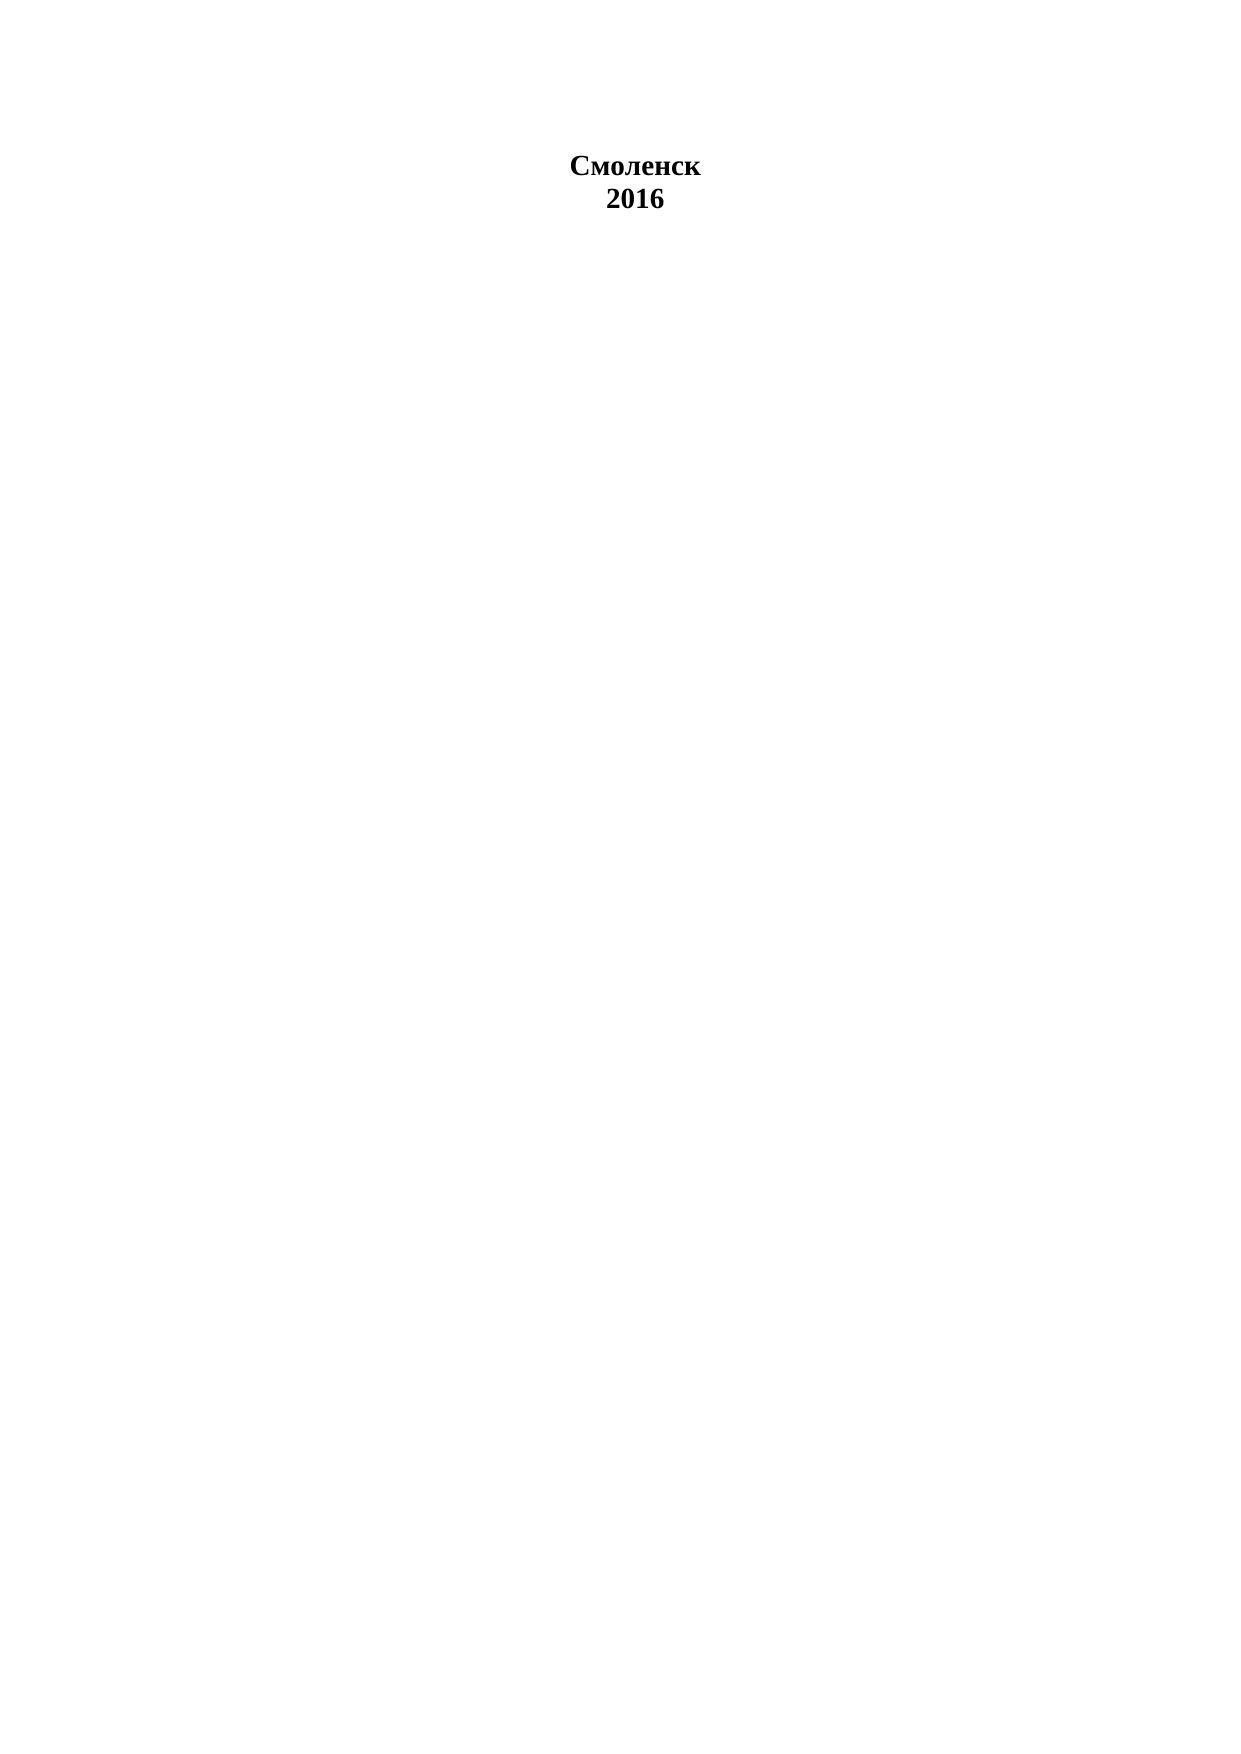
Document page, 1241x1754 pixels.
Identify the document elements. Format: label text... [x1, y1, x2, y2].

text Смоленск [177, 148, 1092, 181]
text 2016 [177, 181, 1092, 215]
